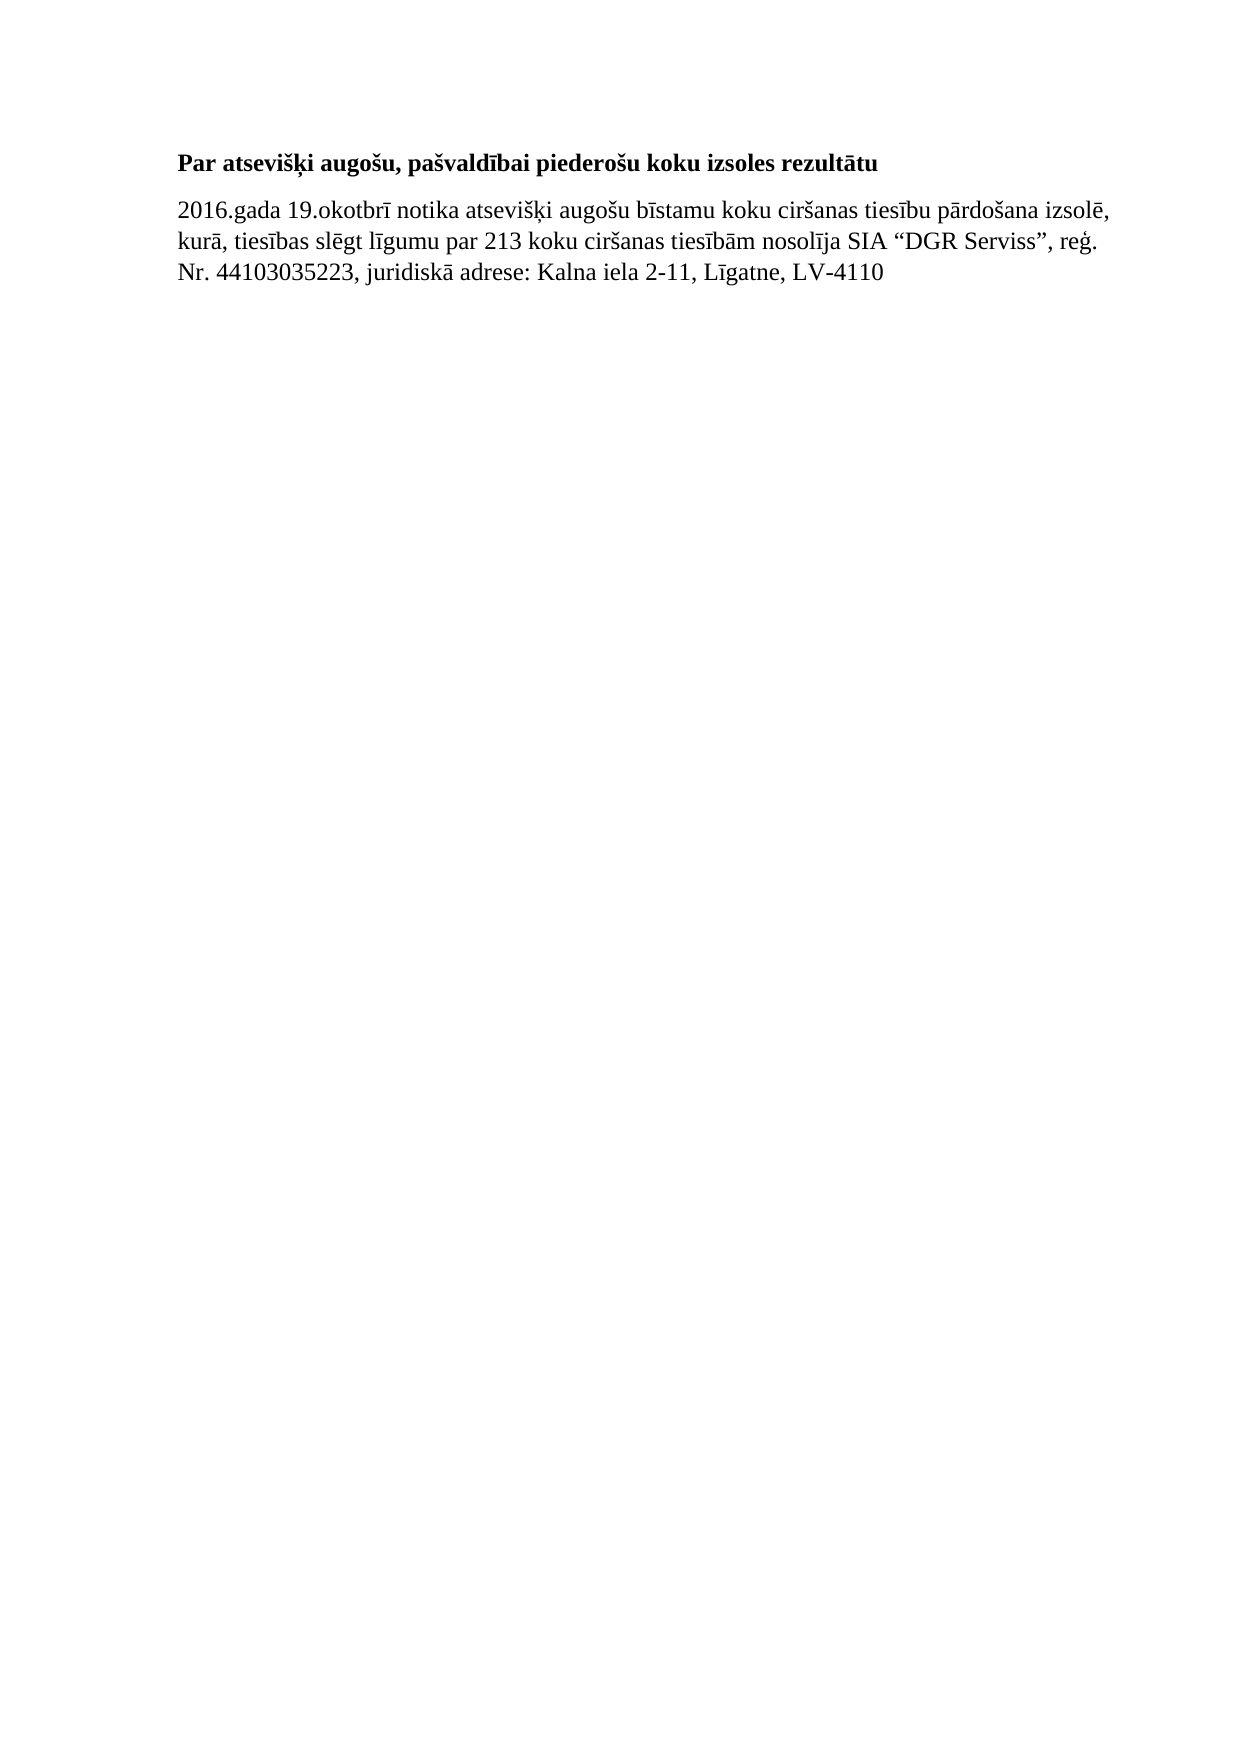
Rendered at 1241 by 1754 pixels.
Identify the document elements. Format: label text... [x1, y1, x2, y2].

text 2016.gada 19.okotbrī notika atsevišķi augošu bīstamu koku ciršanas tiesību pārdošana izsolē, kurā, tiesības slēgt līgumu par 213 koku ciršanas tiesībām nosolīja SIA “DGR Serviss”, reģ. Nr. 44103035223, juridiskā adrese: Kalna iela 2-11, Līgatne, LV-4110 [177, 195, 1122, 286]
text Par atsevišķi augošu, pašvaldībai piederošu koku izsoles rezultātu [177, 148, 1122, 176]
